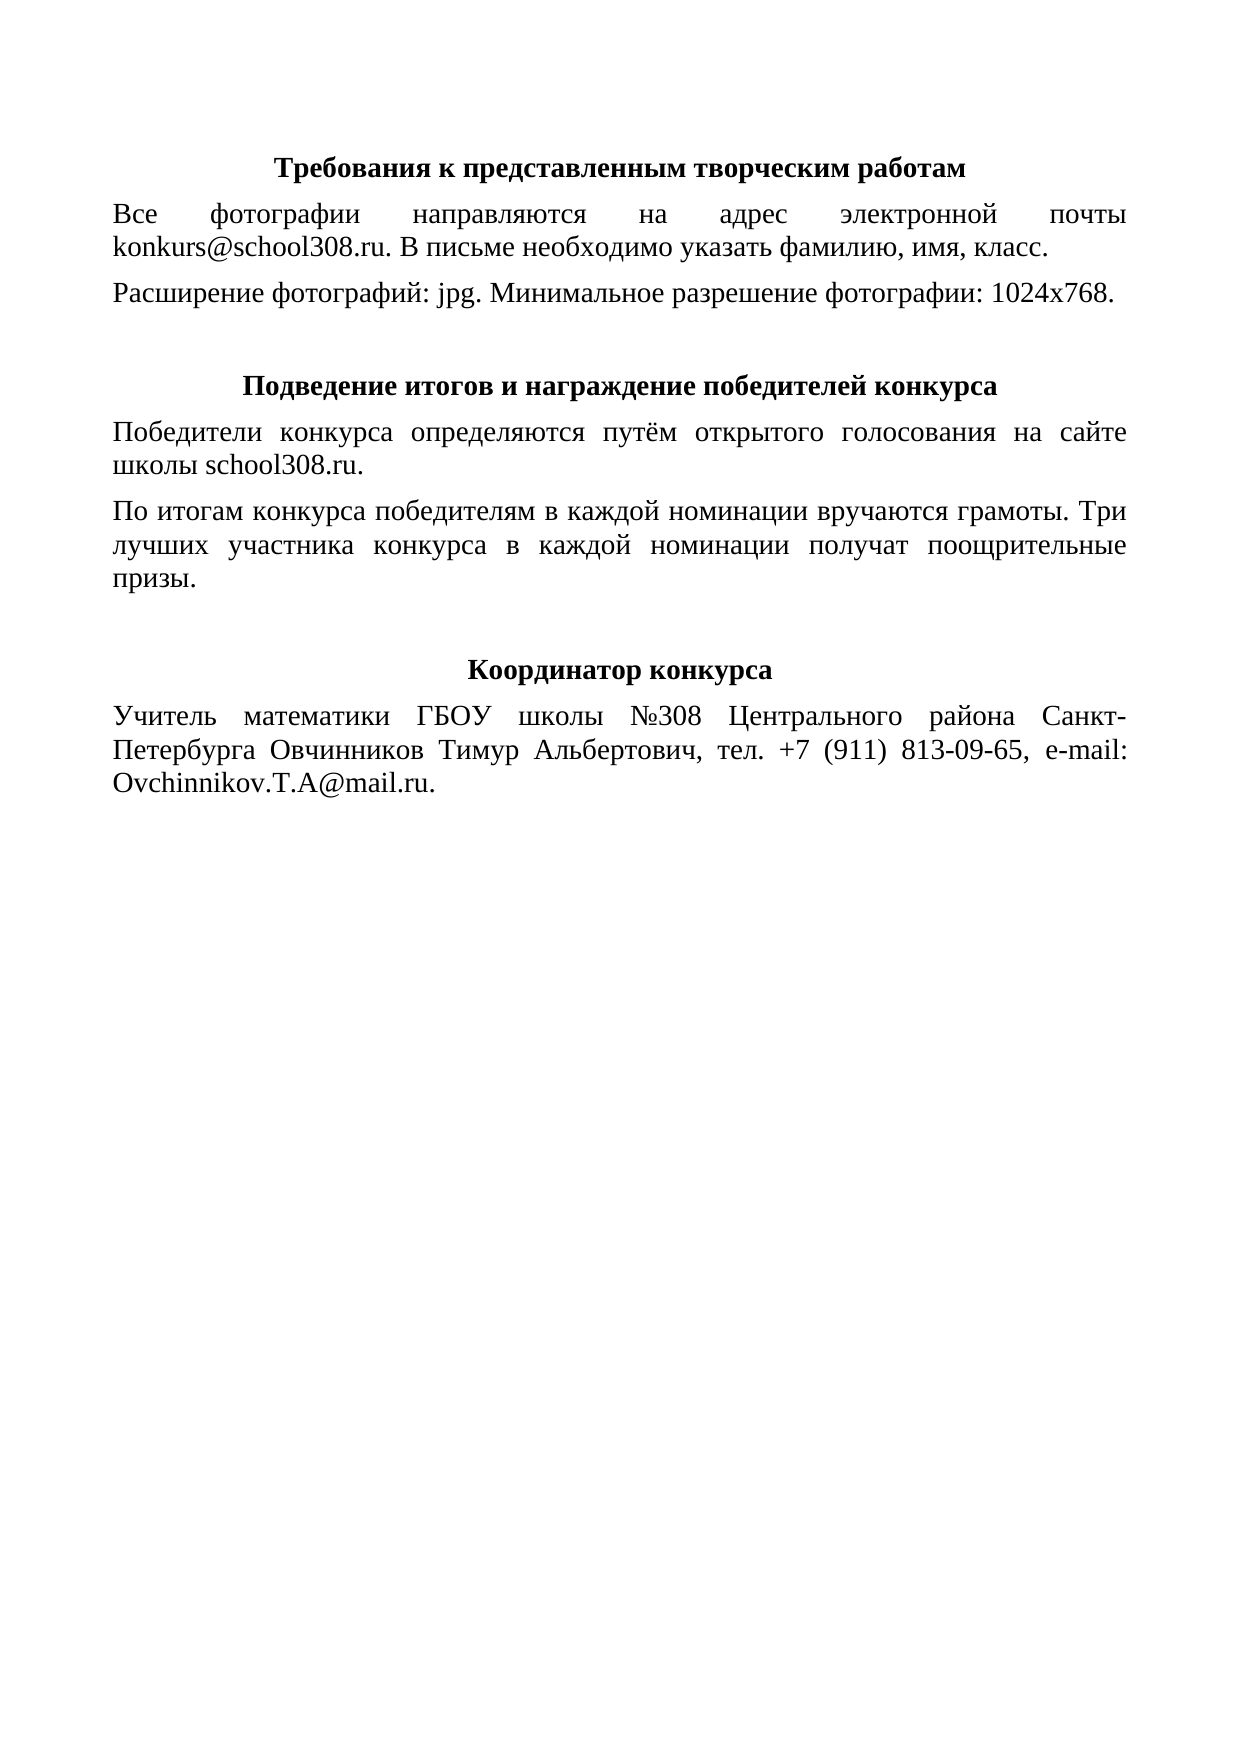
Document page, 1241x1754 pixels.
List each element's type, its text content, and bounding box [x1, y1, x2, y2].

text Требования к представленным творческим работам [112, 150, 1128, 183]
text Победители конкурса определяются путём открытого голосования на сайте школы school308.ru. [112, 414, 1128, 481]
text Подведение итогов и награждение победителей конкурса [112, 368, 1128, 401]
text Учитель математики ГБОУ школы №308 Центрального района Санкт-Петербурга Овчинников Тимур Альбертович, тел. +7 (911) 813-09-65, e-mail: Ovchinnikov.T.A@mail.ru. [112, 698, 1128, 799]
text Координатор конкурса [112, 652, 1128, 686]
text Расширение фотографий: jpg. Минимальное разрешение фотографии: 1024х768. [112, 276, 1128, 309]
text Все фотографии направляются на адрес электронной почты konkurs@school308.ru. В письме необходимо указать фамилию, имя, класс. [112, 196, 1128, 263]
text По итогам конкурса победителям в каждой номинации вручаются грамоты. Три лучших участника конкурса в каждой номинации получат поощрительные призы. [112, 493, 1128, 594]
